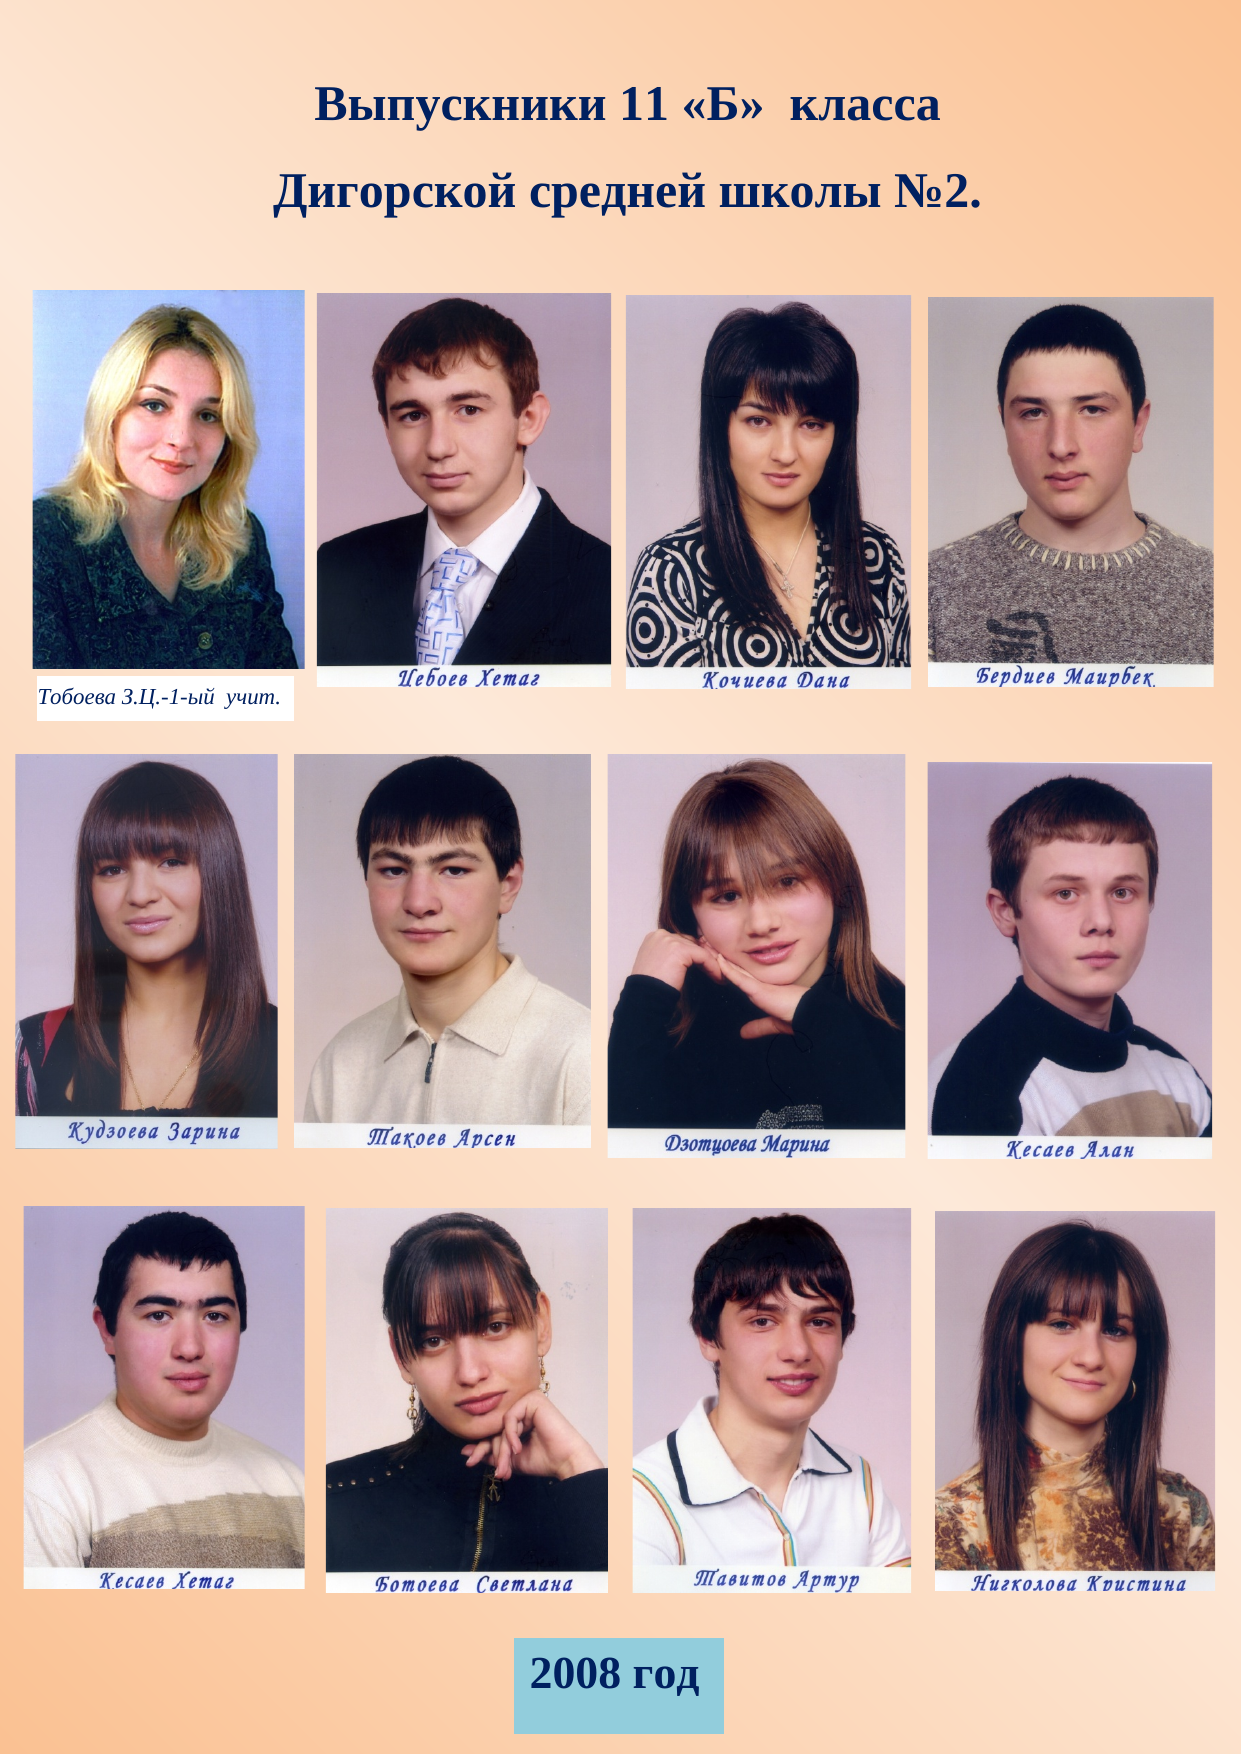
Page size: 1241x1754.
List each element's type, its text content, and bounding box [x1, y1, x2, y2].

picture [632, 1208, 912, 1593]
picture [32, 290, 305, 669]
picture [15, 754, 278, 1149]
picture [928, 297, 1214, 687]
picture [625, 295, 912, 689]
text Выпускники 11 «Б» класса [103, 74, 1152, 131]
picture [607, 754, 906, 1158]
picture [927, 762, 1213, 1159]
picture [935, 1211, 1216, 1591]
text Дигорской средней школы №2. [103, 161, 1152, 218]
picture [316, 293, 612, 687]
picture [23, 1206, 305, 1589]
picture [294, 754, 591, 1148]
picture [325, 1208, 608, 1593]
